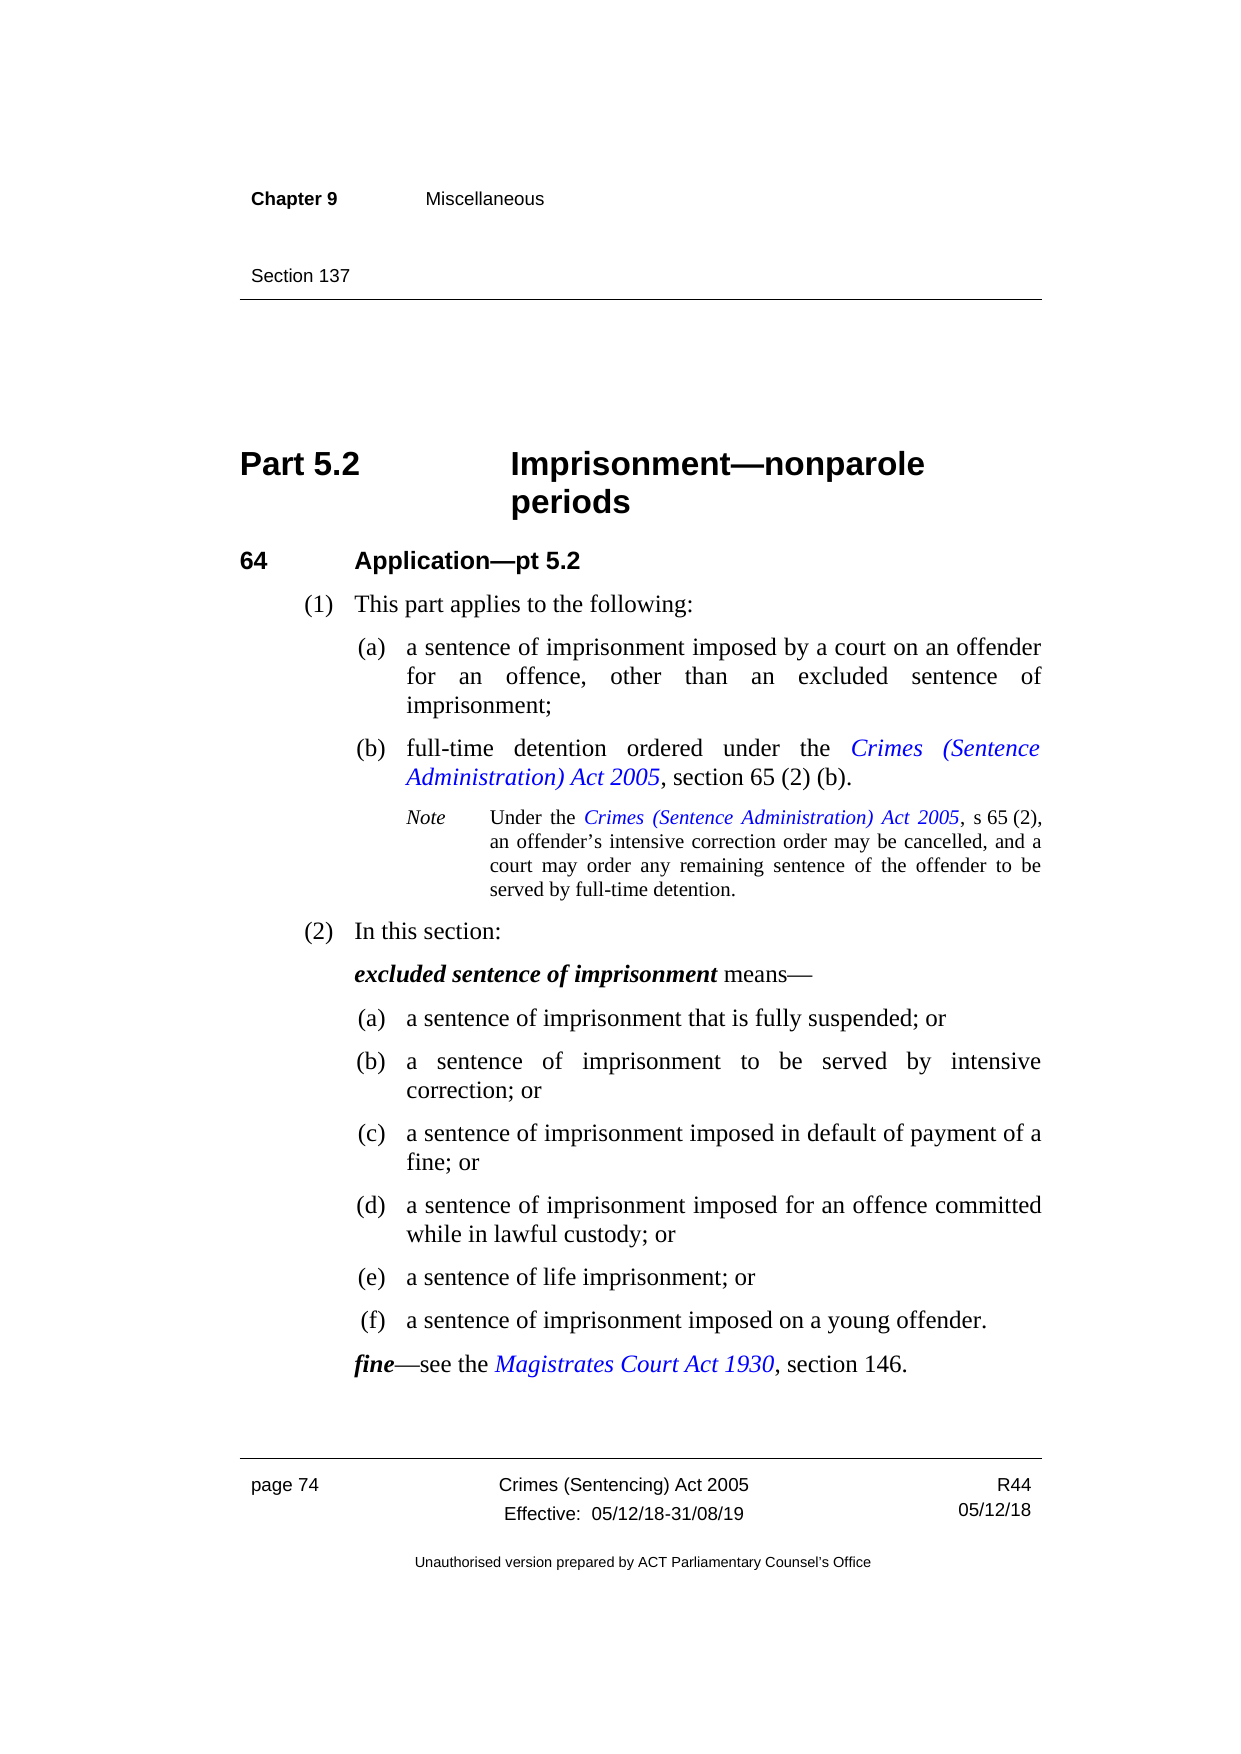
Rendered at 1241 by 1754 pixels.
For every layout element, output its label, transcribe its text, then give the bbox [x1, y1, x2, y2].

text Part 5.2 Imprisonment—nonparole periods [239, 444, 1042, 521]
text excluded sentence of imprisonment means— [354, 959, 1042, 988]
text (f) a sentence of imprisonment imposed on a young offender. [239, 1306, 1042, 1334]
text (2) In this section: [239, 916, 1042, 945]
text (1) This part applies to the following: [239, 589, 1042, 618]
text (b) full-time detention ordered under the Crimes (Sentence Administration) Act 2005, section 65 (2) (b). [239, 733, 1042, 791]
text (c) a sentence of imprisonment imposed in default of payment of a fine; or [239, 1118, 1042, 1176]
text Note Under the Crimes (Sentence Administration) Act 2005, s 65 (2), an offender’s intensive correction order may be cancelled, and a court may order any remaining sentence of the offender to be served by full-time detention. [406, 805, 1042, 901]
text (e) a sentence of life imprisonment; or [239, 1262, 1042, 1291]
text (a) a sentence of imprisonment that is fully suspended; or [239, 1003, 1042, 1031]
text (d) a sentence of imprisonment imposed for an offence committed while in lawful custody; or [239, 1190, 1042, 1248]
text fine—see the Magistrates Court Act 1930, section 146. [354, 1349, 1042, 1378]
text 64 Application—pt 5.2 [239, 546, 1042, 574]
text (b) a sentence of imprisonment to be served by intensive correction; or [239, 1046, 1042, 1103]
text (a) a sentence of imprisonment imposed by a court on an offender for an offence, other than an excluded sentence of imprisonment; [239, 632, 1042, 718]
